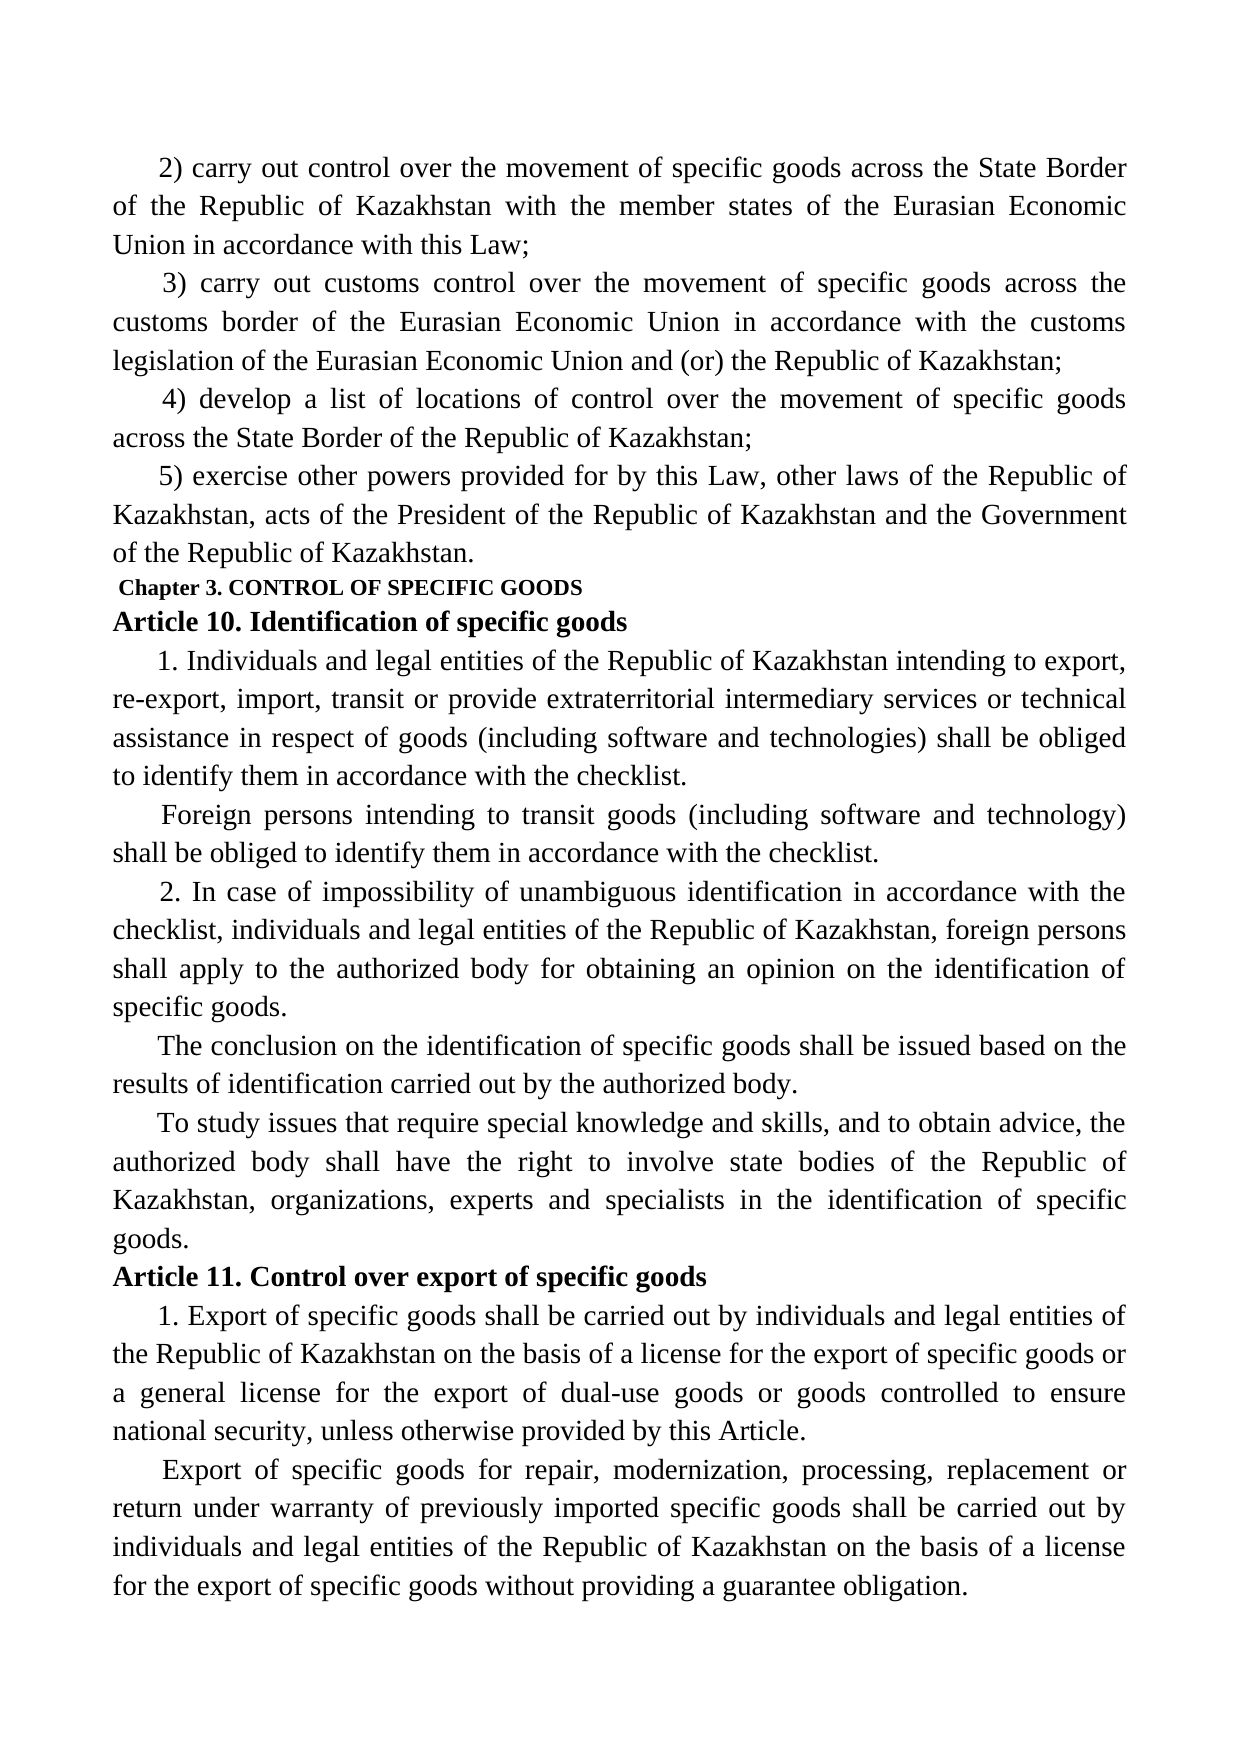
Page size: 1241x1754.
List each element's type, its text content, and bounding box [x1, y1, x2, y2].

text Article 11. Control over export of specific goods [112, 1259, 1128, 1293]
text The conclusion on the identification of specific goods shall be issued based on the results of identification carried out by the authorized body. [112, 1028, 1128, 1100]
text 5) exercise other powers provided for by this Law, other laws of the Republic of Kazakhstan, acts of the President of the Republic of Kazakhstan and the Government of the Republic of Kazakhstan. [112, 458, 1128, 569]
text Article 10. Identification of specific goods [112, 604, 1128, 638]
text Foreign persons intending to transit goods (including software and technology) shall be obliged to identify them in accordance with the checklist. [112, 797, 1128, 869]
text 2) carry out control over the movement of specific goods across the State Border of the Republic of Kazakhstan with the member states of the Eurasian Economic Union in accordance with this Law; [112, 150, 1128, 261]
text 3) carry out customs control over the movement of specific goods across the customs border of the Eurasian Economic Union in accordance with the customs legislation of the Eurasian Economic Union and (or) the Republic of Kazakhstan; [112, 266, 1128, 376]
text 2. In case of impossibility of unambiguous identification in accordance with the checklist, individuals and legal entities of the Republic of Kazakhstan, foreign persons shall apply to the authorized body for obtaining an opinion on the identification of specific goods. [112, 874, 1128, 1023]
text 1. Export of specific goods shall be carried out by individuals and legal entities of the Republic of Kazakhstan on the basis of a license for the export of specific goods or a general license for the export of dual-use goods or goods controlled to ensure national security, unless otherwise provided by this Article. [112, 1298, 1128, 1447]
text 4) develop a list of locations of control over the movement of specific goods across the State Border of the Republic of Kazakhstan; [112, 381, 1128, 453]
text Export of specific goods for repair, modernization, processing, replacement or return under warranty of previously imported specific goods shall be carried out by individuals and legal entities of the Republic of Kazakhstan on the basis of a license for the export of specific goods without providing a guarantee obligation. [112, 1452, 1128, 1601]
text Chapter 3. CONTROL OF SPECIFIC GOODS [112, 574, 1128, 600]
text 1. Individuals and legal entities of the Republic of Kazakhstan intending to export, re-export, import, transit or provide extraterritorial intermediary services or technical assistance in respect of goods (including software and technologies) shall be obliged to identify them in accordance with the checklist. [112, 643, 1128, 792]
text To study issues that require special knowledge and skills, and to obtain advice, the authorized body shall have the right to involve state bodies of the Republic of Kazakhstan, organizations, experts and specialists in the identification of specific goods. [112, 1105, 1128, 1254]
